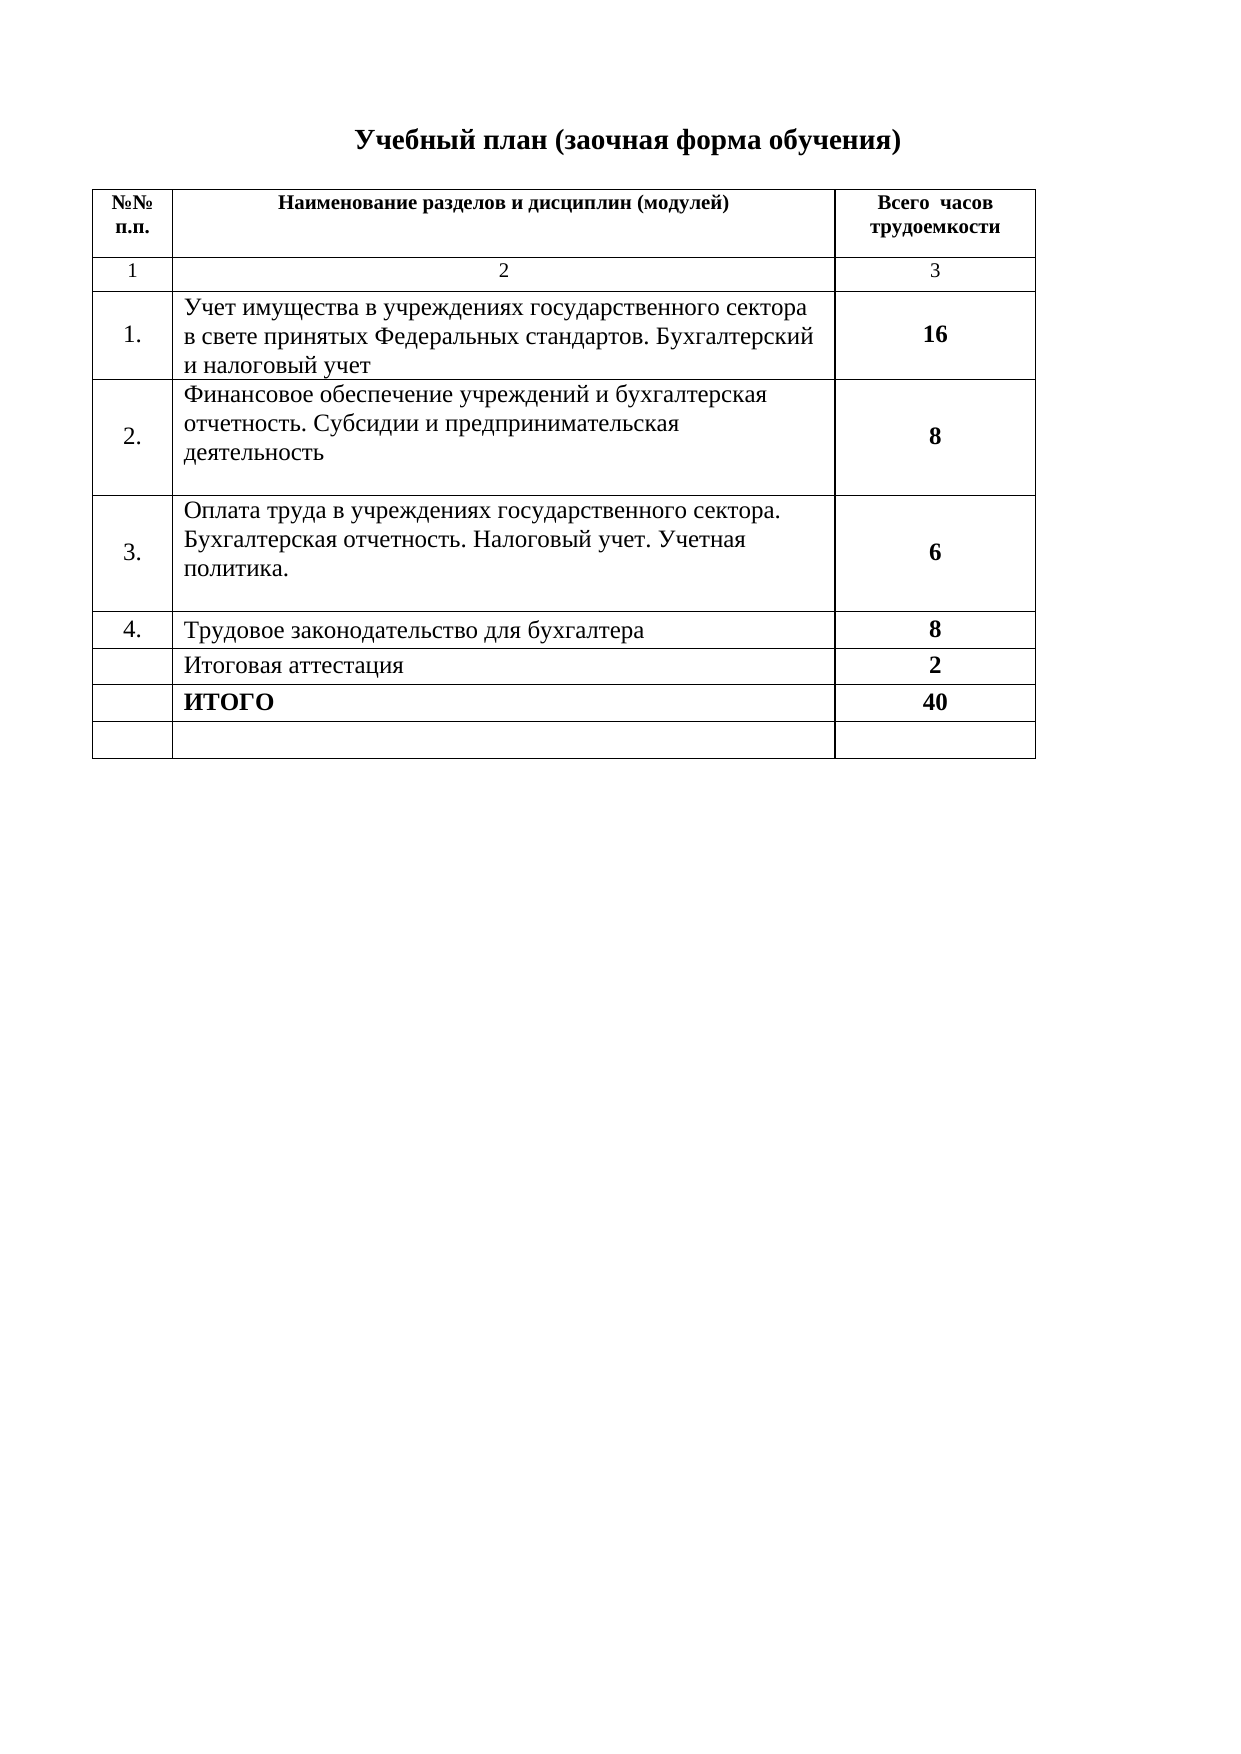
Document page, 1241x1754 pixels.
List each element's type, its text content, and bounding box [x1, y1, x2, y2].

table_cell 3. [93, 496, 172, 611]
table_cell [93, 685, 172, 721]
table_cell 2. [93, 380, 172, 494]
table_cell 1 [93, 258, 172, 291]
table_cell 16 [836, 292, 1035, 378]
table_cell ИТОГО [173, 685, 834, 721]
table_cell 4. [93, 612, 172, 647]
table_cell 3 [836, 258, 1035, 291]
table_cell Учет имущества в учреждениях государственного сектора в свете принятых Федеральных стандартов. Бухгалтерский и налоговый учет [173, 292, 834, 378]
table_cell Оплата труда в учреждениях государственного сектора. Бухгалтерская отчетность. Налоговый учет. Учетная политика. [173, 496, 834, 611]
table_header Всего часов трудоемкости [836, 190, 1035, 257]
table_header Наименование разделов и дисциплин (модулей) [173, 190, 834, 257]
table_cell 1. [93, 292, 172, 378]
table_cell [93, 649, 172, 684]
table_header №№ п.п. [93, 190, 172, 257]
table_cell Финансовое обеспечение учреждений и бухгалтерская отчетность. Субсидии и предпринимательская деятельность [173, 380, 834, 494]
table_cell Итоговая аттестация [173, 649, 834, 684]
table_cell 8 [836, 612, 1035, 647]
table_cell [93, 722, 172, 758]
table_cell [836, 722, 1035, 758]
table_cell 6 [836, 496, 1035, 611]
table_cell 40 [836, 685, 1035, 721]
table_cell [173, 722, 834, 758]
table_cell 8 [836, 380, 1035, 494]
table_cell 2 [836, 649, 1035, 684]
table_cell Трудовое законодательство для бухгалтера [173, 612, 834, 647]
text Учебный план (заочная форма обучения) [103, 122, 1152, 156]
table_cell 2 [173, 258, 834, 291]
